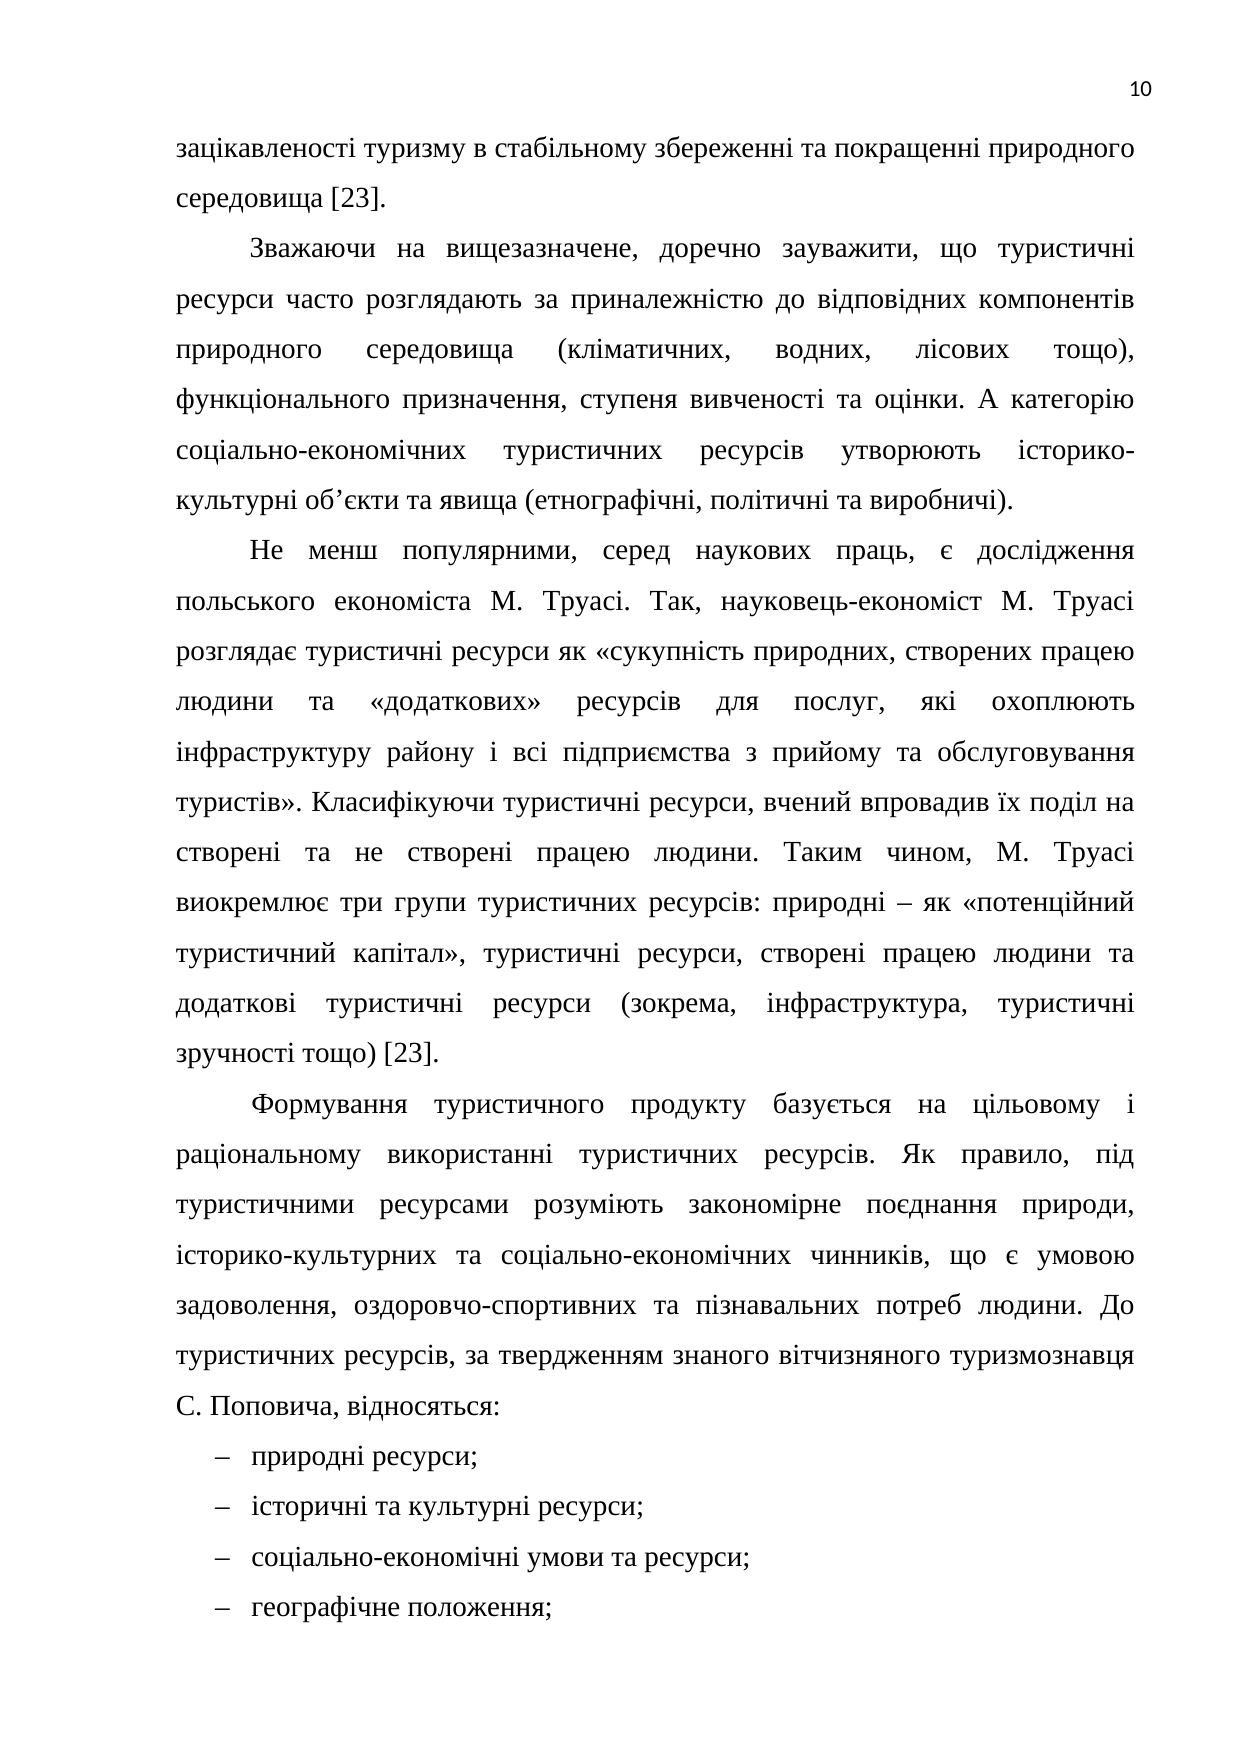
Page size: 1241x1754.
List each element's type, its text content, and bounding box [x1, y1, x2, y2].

text Формування туристичного продукту базується на цільовому і раціональному використанні туристичних ресурсів. Як правило, під туристичними ресурсами розуміють закономірне поєднання природи, історико-культурних та соціально-економічних чинників, що є умовою задоволення, оздоровчо-спортивних та пізнавальних потреб людини. До туристичних ресурсів, за твердженням знаного вітчизняного туризмознавця С. Поповича, відносяться: [176, 1086, 1136, 1421]
list географічне положення; [215, 1589, 1136, 1622]
list соціально-економічні умови та ресурси; [215, 1539, 1136, 1572]
text Зважаючи на вищезазначене, доречно зауважити, що туристичні ресурси часто розглядають за приналежністю до відповідних компонентів природного середовища (кліматичних, водних, лісових тощо), функціонального призначення, ступеня вивченості та оцінки. А категорію соціально-економічних туристичних ресурсів утворюють історико-культурні об’єкти та явища (етнографічні, політичні та виробничі). [176, 231, 1136, 516]
list історичні та культурні ресурси; [215, 1488, 1136, 1522]
text Не менш популярними, серед наукових праць, є дослідження польського економіста М. Труасі. Так, науковець-економіст М. Труасі розглядає туристичні ресурси як «сукупність природних, створених працею людини та «додаткових» ресурсів для послуг, які охоплюють інфраструктуру району і всі підприємства з прийому та обслуговування туристів». Класифікуючи туристичні ресурси, вчений впровадив їх поділ на створені та не створені працею людини. Таким чином, М. Труасі виокремлює три групи туристичних ресурсів: природні – як «потенційний туристичний капітал», туристичні ресурси, створені працею людини та додаткові туристичні ресурси (зокрема, інфраструктура, туристичні зручності тощо) [23]. [176, 532, 1136, 1069]
list природні ресурси; [215, 1438, 1136, 1472]
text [176, 130, 1136, 214]
